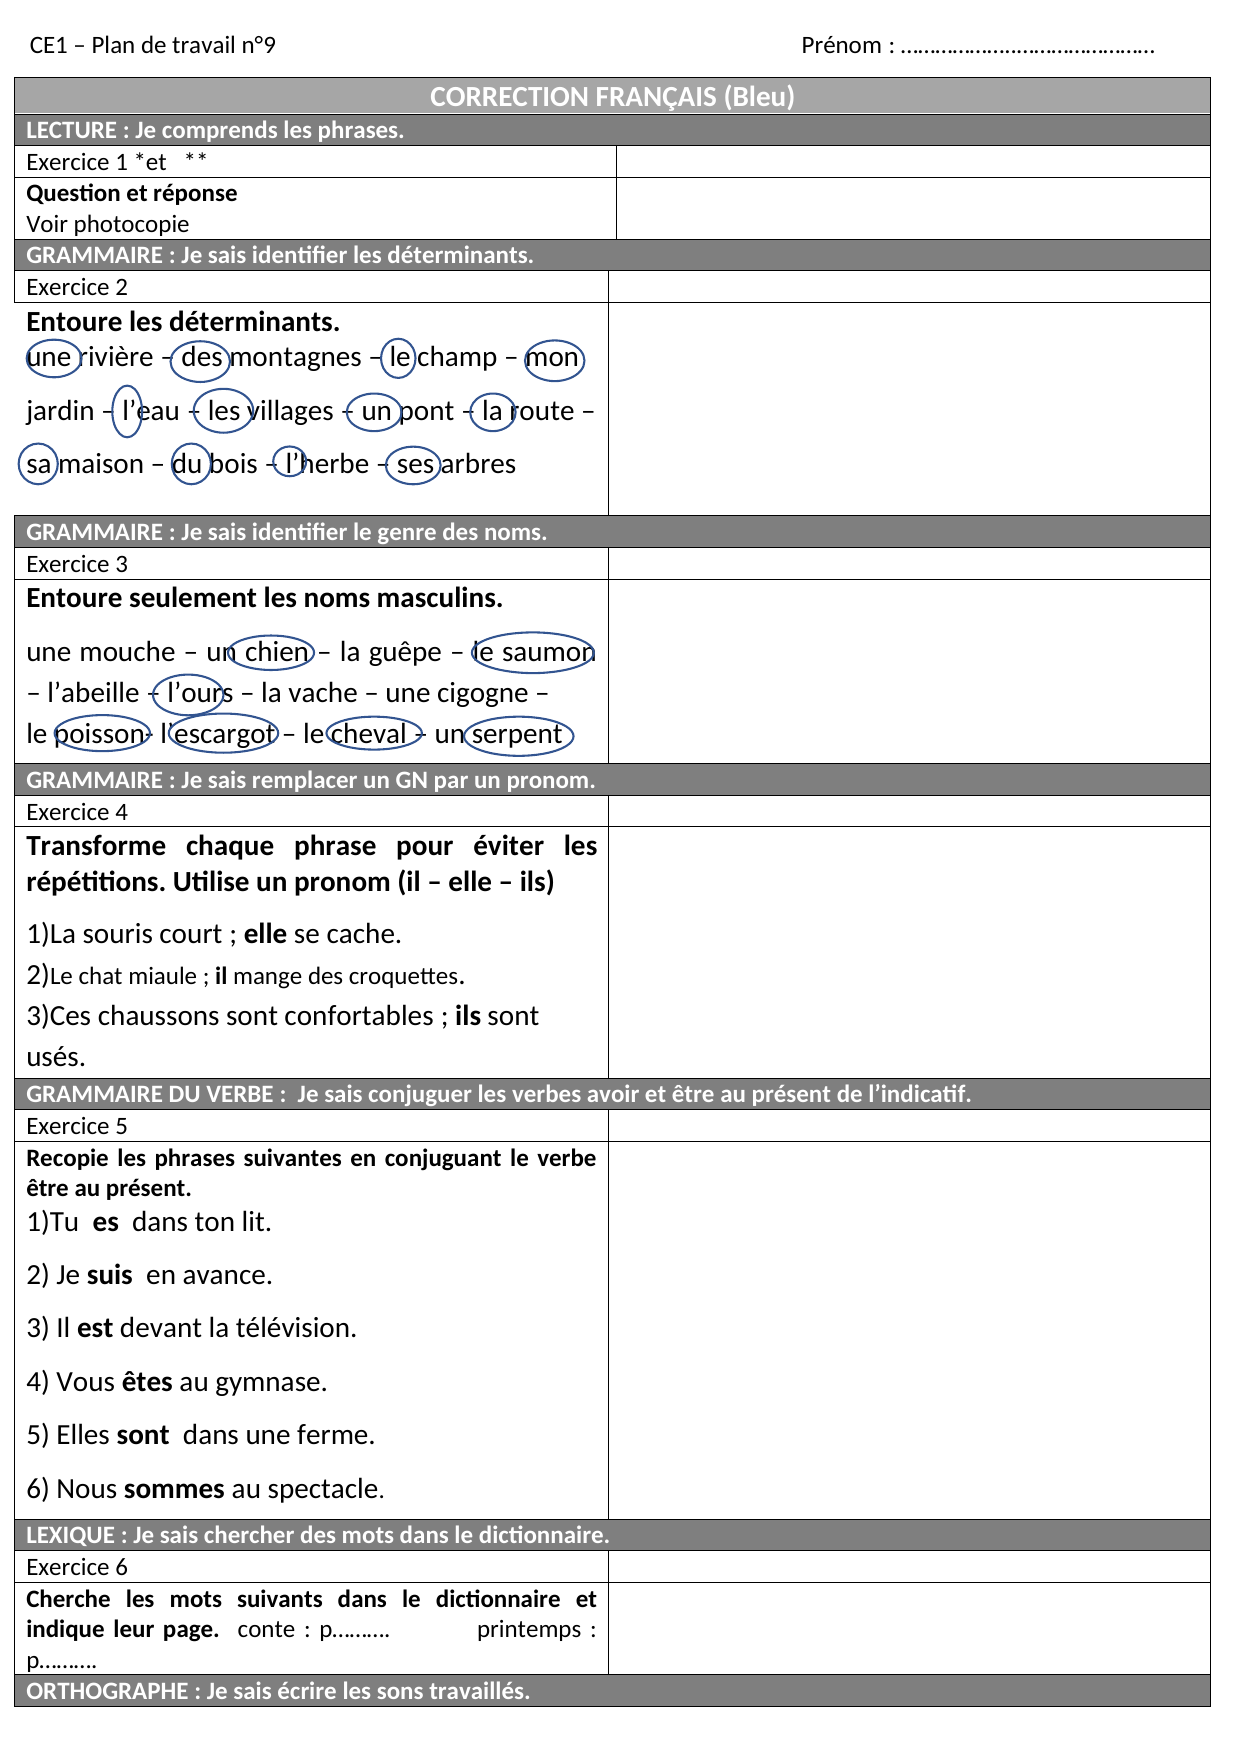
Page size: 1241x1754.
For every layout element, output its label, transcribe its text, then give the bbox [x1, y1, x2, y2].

table_cell [609, 1583, 1210, 1674]
table_cell Transforme chaque phrase pour éviter les répétitions. Utilise un pronom (il – elle – ils) 1)La souris court ; elle se cache. 2)Le chat miaule ; il mange des croquettes. 3)Ces chaussons sont confortables ; ils sont usés. [15, 827, 608, 1077]
table_cell [609, 580, 1210, 763]
table_cell LECTURE : Je comprends les phrases. [15, 115, 1210, 145]
table_cell [609, 827, 1210, 1077]
table_cell [609, 796, 1210, 826]
table_cell Exercice 4 [15, 796, 608, 826]
table_cell Exercice 6 [15, 1551, 608, 1582]
table_cell GRAMMAIRE : Je sais remplacer un GN par un pronom. [15, 764, 1210, 795]
table_cell Exercice 5 [15, 1110, 608, 1141]
table_cell Cherche les mots suivants dans le dictionnaire et indique leur page. conte : p………. printemps : p………. [15, 1583, 608, 1674]
table_cell [609, 1142, 1210, 1519]
table_cell [617, 146, 1210, 177]
table_cell GRAMMAIRE : Je sais identifier le genre des noms. [15, 516, 1210, 547]
table_cell Exercice 2 [15, 271, 608, 302]
table_cell Entoure seulement les noms masculins. une mouche – un chien – la guêpe – le saumon – l’abeille – l’ours – la vache – une cigogne – le poisson- l’escargot – le cheval – un serpent [15, 580, 608, 763]
table_cell Exercice 3 [15, 548, 608, 578]
table_cell LEXIQUE : Je sais chercher des mots dans le dictionnaire. [15, 1520, 1210, 1550]
table_cell Entoure les déterminants. une rivière – des montagnes – le champ – mon jardin – l’eau – les villages – un pont – la route – sa maison – du bois – l’herbe – ses arbres [15, 303, 608, 515]
table_cell [609, 303, 1210, 515]
table_cell Question et réponse Voir photocopie [15, 178, 616, 239]
table_cell [609, 1110, 1210, 1141]
table_cell [617, 178, 1210, 239]
table_cell Recopie les phrases suivantes en conjuguant le verbe être au présent. 1)Tu es dans ton lit. 2) Je suis en avance. 3) Il est devant la télévision. 4) Vous êtes au gymnase. 5) Elles sont dans une ferme. 6) Nous sommes au spectacle. [15, 1142, 608, 1519]
table_header CORRECTION FRANÇAIS (Bleu) [15, 78, 1210, 113]
table_cell GRAMMAIRE DU VERBE : Je sais conjuguer les verbes avoir et être au présent de l’indicatif. [15, 1079, 1210, 1109]
table_cell [609, 548, 1210, 578]
table_cell ORTHOGRAPHE : Je sais écrire les sons travaillés. [15, 1675, 1210, 1706]
table_cell GRAMMAIRE : Je sais identifier les déterminants. [15, 240, 1210, 270]
table_cell [609, 271, 1210, 302]
table_cell Exercice 1 *et ** [15, 146, 616, 177]
text CE1 – Plan de travail n°9 Prénom : ………………..…………………… [29, 29, 1211, 60]
table_cell [609, 1551, 1210, 1582]
